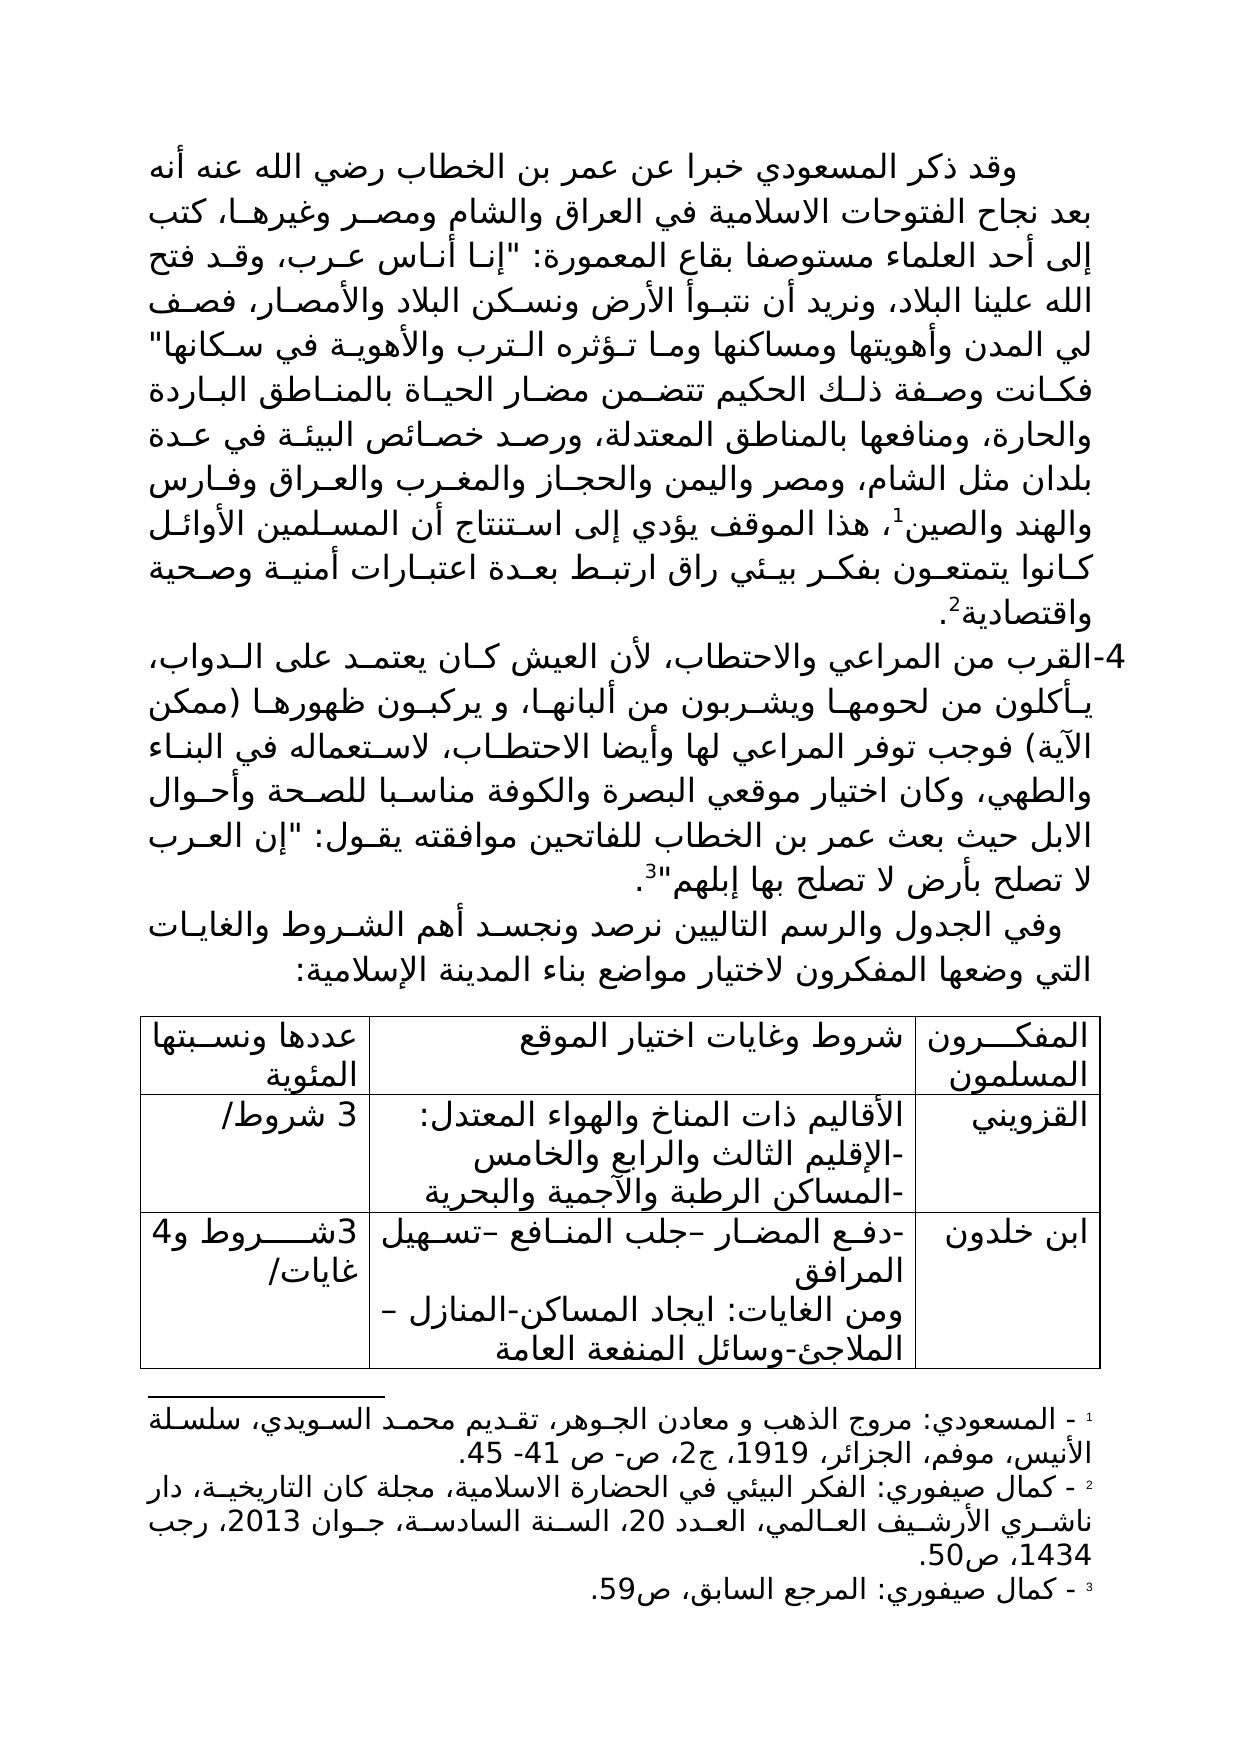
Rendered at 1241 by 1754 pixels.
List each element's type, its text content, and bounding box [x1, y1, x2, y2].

table_header عددها ونسبتها المئوية [141, 1017, 369, 1094]
table_cell القزويني [916, 1095, 1099, 1212]
table_cell 3شروط و4 غايات/ [141, 1213, 369, 1368]
table_cell ابن خلدون [916, 1213, 1099, 1368]
table_cell الأقاليم ذات المناخ والهواء المعتدل: -الإقليم الثالث والرابع والخامس -المساكن الرطبة والآجمية والبحرية [370, 1095, 915, 1212]
table_header المفكرون المسلمون [916, 1017, 1099, 1094]
table_header شروط وغايات اختيار الموقع [370, 1017, 915, 1094]
list وقد ذكر المسعودي خبرا عن عمر بن الخطاب رضي الله عنه أنه بعد نجاح الفتوحات الاسلامية في العراق والشام ومصر وغيرها، كتب إلى أحد العلماء مستوصفا بقاع المعمورة: "إنا أناس عرب، وقد فتح الله علينا البلاد، ونريد أن نتبوأ الأرض ونسكن البلاد والأمصار، فصف لي المدن وأهويتها ومساكنها وما تؤثره الترب والأهوية في سكانها" فكانت وصفة ذلك الحكيم تتضمن مضار الحياة بالمناطق الباردة والحارة، ومنافعها بالمناطق المعتدلة، ورصد خصائص البيئة في عدة بلدان مثل الشام، ومصر واليمن والحجاز والمغرب والعراق وفارس والهند والصين، هذا الموقف يؤدي إلى استنتاج أن المسلمين الأوائل كانوا يتمتعون بفكر بيئي راق ارتبط بعدة اعتبارات أمنية وصحية واقتصادية. [148, 148, 1093, 632]
text وفي الجدول والرسم التاليين نرصد ونجسد أهم الشروط والغايات التي وضعها المفكرون لاختيار مواضع بناء المدينة الإسلامية: [148, 906, 1093, 989]
table_cell -دفع المضار –جلب المنافع –تسهيل المرافق ومن الغايات: ايجاد المساكن-المنازل –الملاجئ-وسائل المنفعة العامة [370, 1213, 915, 1368]
list القرب من المراعي والاحتطاب، لأن العيش كان يعتمد على الدواب، يأكلون من لحومها ويشربون من ألبانها، و يركبون ظهورها (ممكن الآية) فوجب توفر المراعي لها وأيضا الاحتطاب، لاستعماله في البناء والطهي، وكان اختيار موقعي البصرة والكوفة مناسبا للصحة وأحوال الابل حيث بعث عمر بن الخطاب للفاتحين موافقته يقول: "إن العرب لا تصلح بأرض لا تصلح بها إبلهم". [148, 638, 1093, 900]
table_cell 3 شروط/ [141, 1095, 369, 1212]
